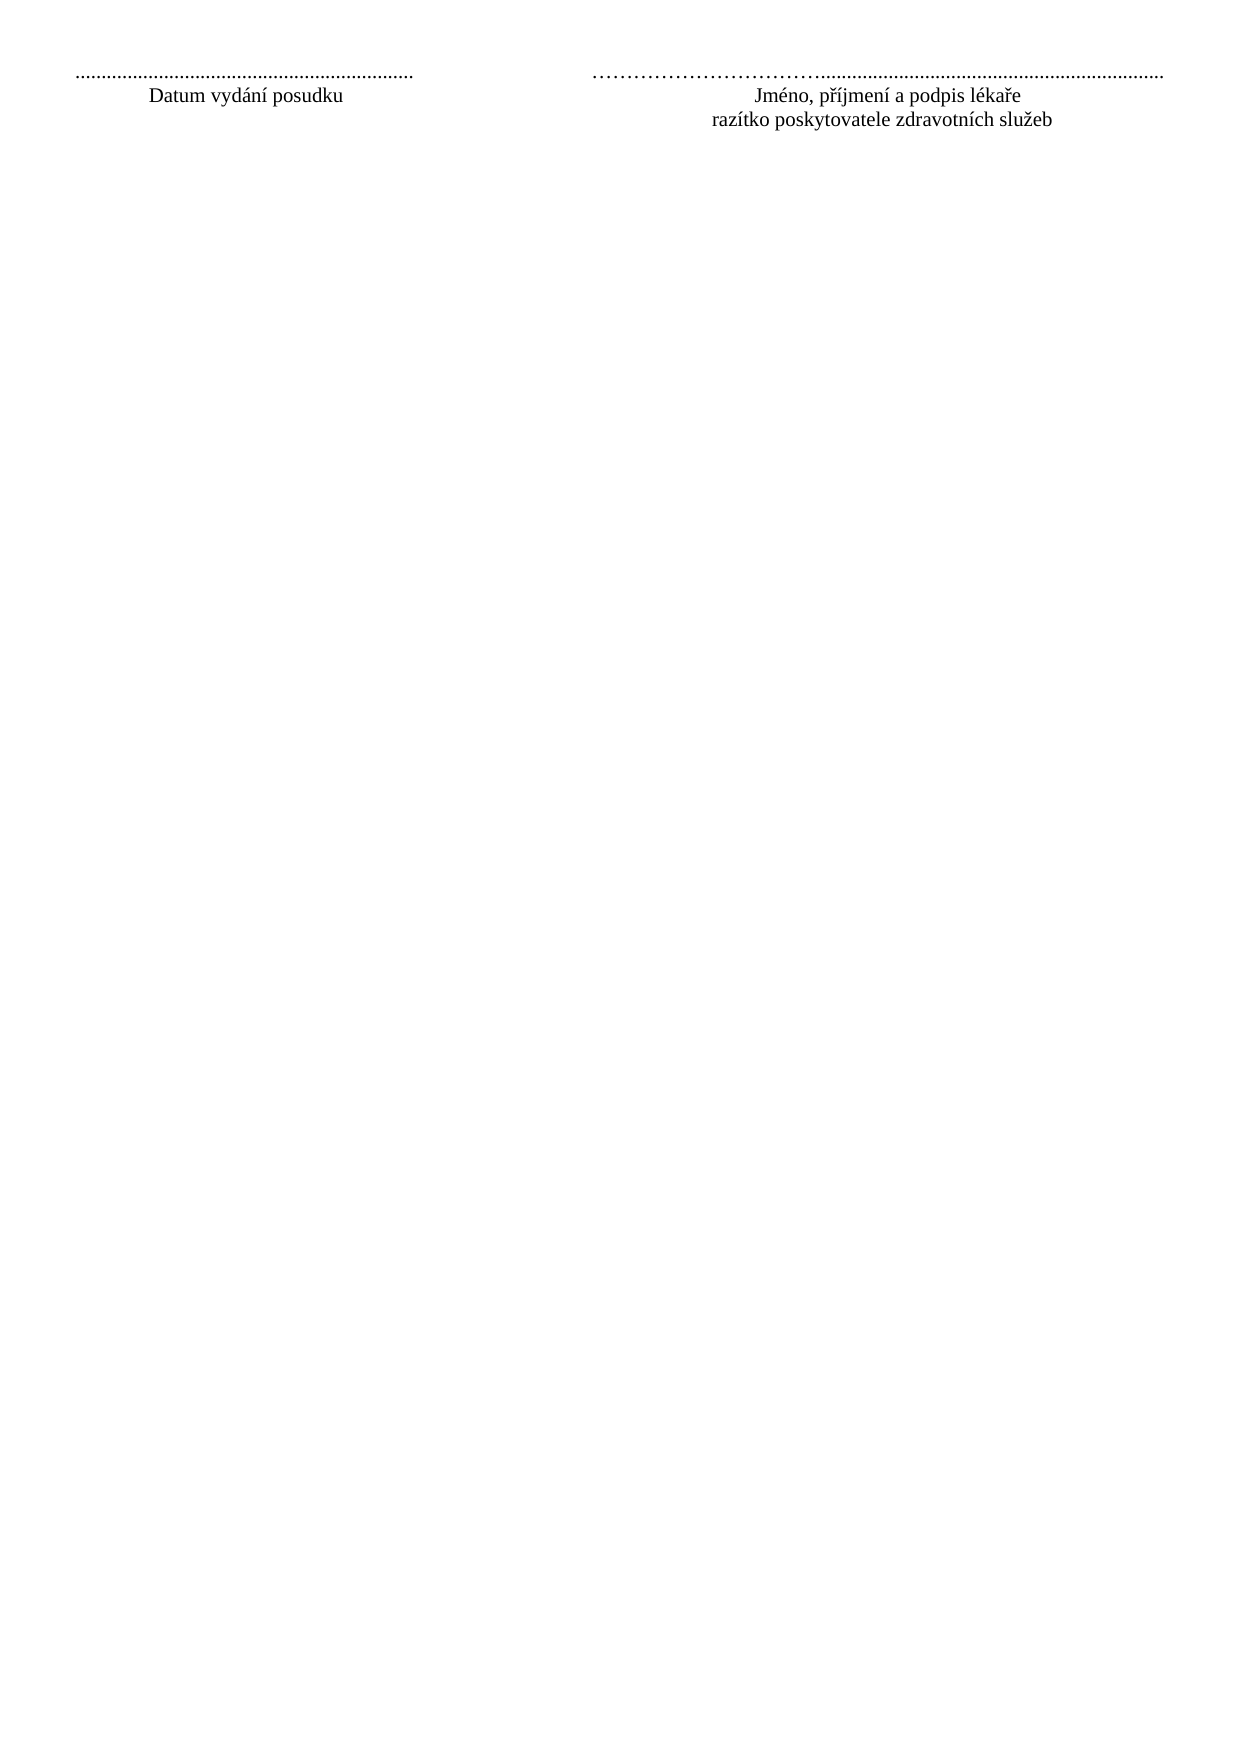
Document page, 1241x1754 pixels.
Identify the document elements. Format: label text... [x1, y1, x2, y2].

text ................................................................. …………………………….................................................................. [75, 59, 1165, 83]
text Datum vydání posudku Jméno, příjmení a podpis lékaře [75, 83, 1165, 107]
text razítko poskytovatele zdravotních služeb [222, 107, 1165, 131]
